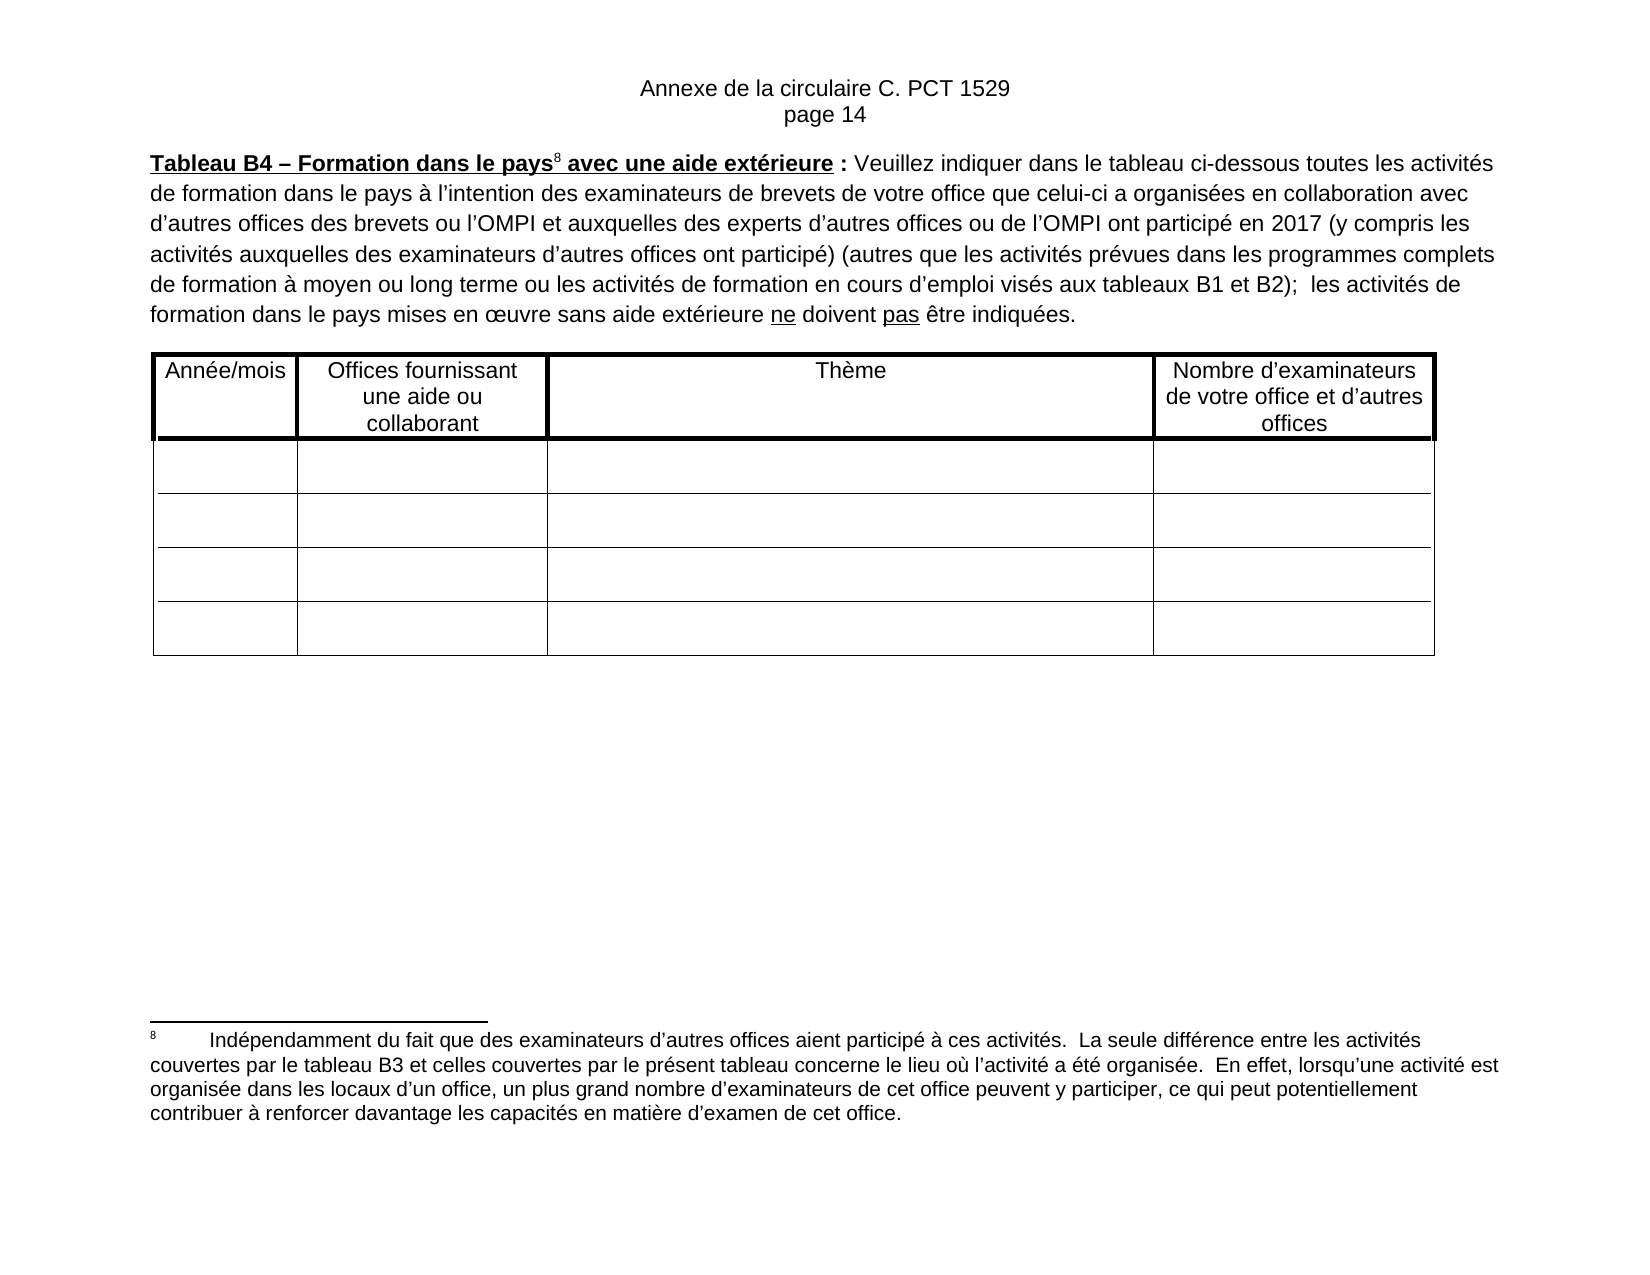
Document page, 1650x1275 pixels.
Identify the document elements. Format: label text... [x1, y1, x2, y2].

table_cell [298, 548, 547, 601]
table_cell [154, 547, 297, 601]
table_cell [1154, 436, 1434, 493]
table_cell [298, 602, 547, 654]
table_cell [548, 548, 1153, 601]
table_header Nombre d’examinateurs de votre office et d’autres offices [1156, 357, 1432, 436]
table_cell [1154, 493, 1434, 547]
table_cell [154, 436, 297, 493]
table_cell [548, 602, 1153, 654]
table_cell [1154, 547, 1434, 601]
table_cell [154, 601, 297, 654]
table_cell [1154, 601, 1434, 654]
table_cell [548, 441, 1153, 493]
table_cell [548, 494, 1153, 547]
table_cell [298, 441, 547, 493]
table_cell [298, 494, 547, 547]
table_header Offices fournissant une aide ou collaborant [299, 357, 545, 436]
table_header Thème [550, 357, 1152, 436]
text Tableau B4 – Formation dans le pays avec une aide extérieure : Veuillez indiquer dans le tableau ci-dessous toutes les activités de formation dans le pays à l’intention des examinateurs de brevets de votre office que celui-ci a organisées en collaboration avec d’autres offices des brevets ou l’OMPI et auxquelles des experts d’autres offices ou de l’OMPI ont participé en 2017 (y compris les activités auxquelles des examinateurs d’autres offices ont participé) (autres que les activités prévues dans les programmes complets de formation à moyen ou long terme ou les activités de formation en cours d’emploi visés aux tableaux B1 et B2); les activités de formation dans le pays mises en œuvre sans aide extérieure ne doivent pas être indiquées. [150, 150, 1500, 327]
table_header Année/mois [156, 357, 295, 436]
table_cell [154, 493, 297, 547]
